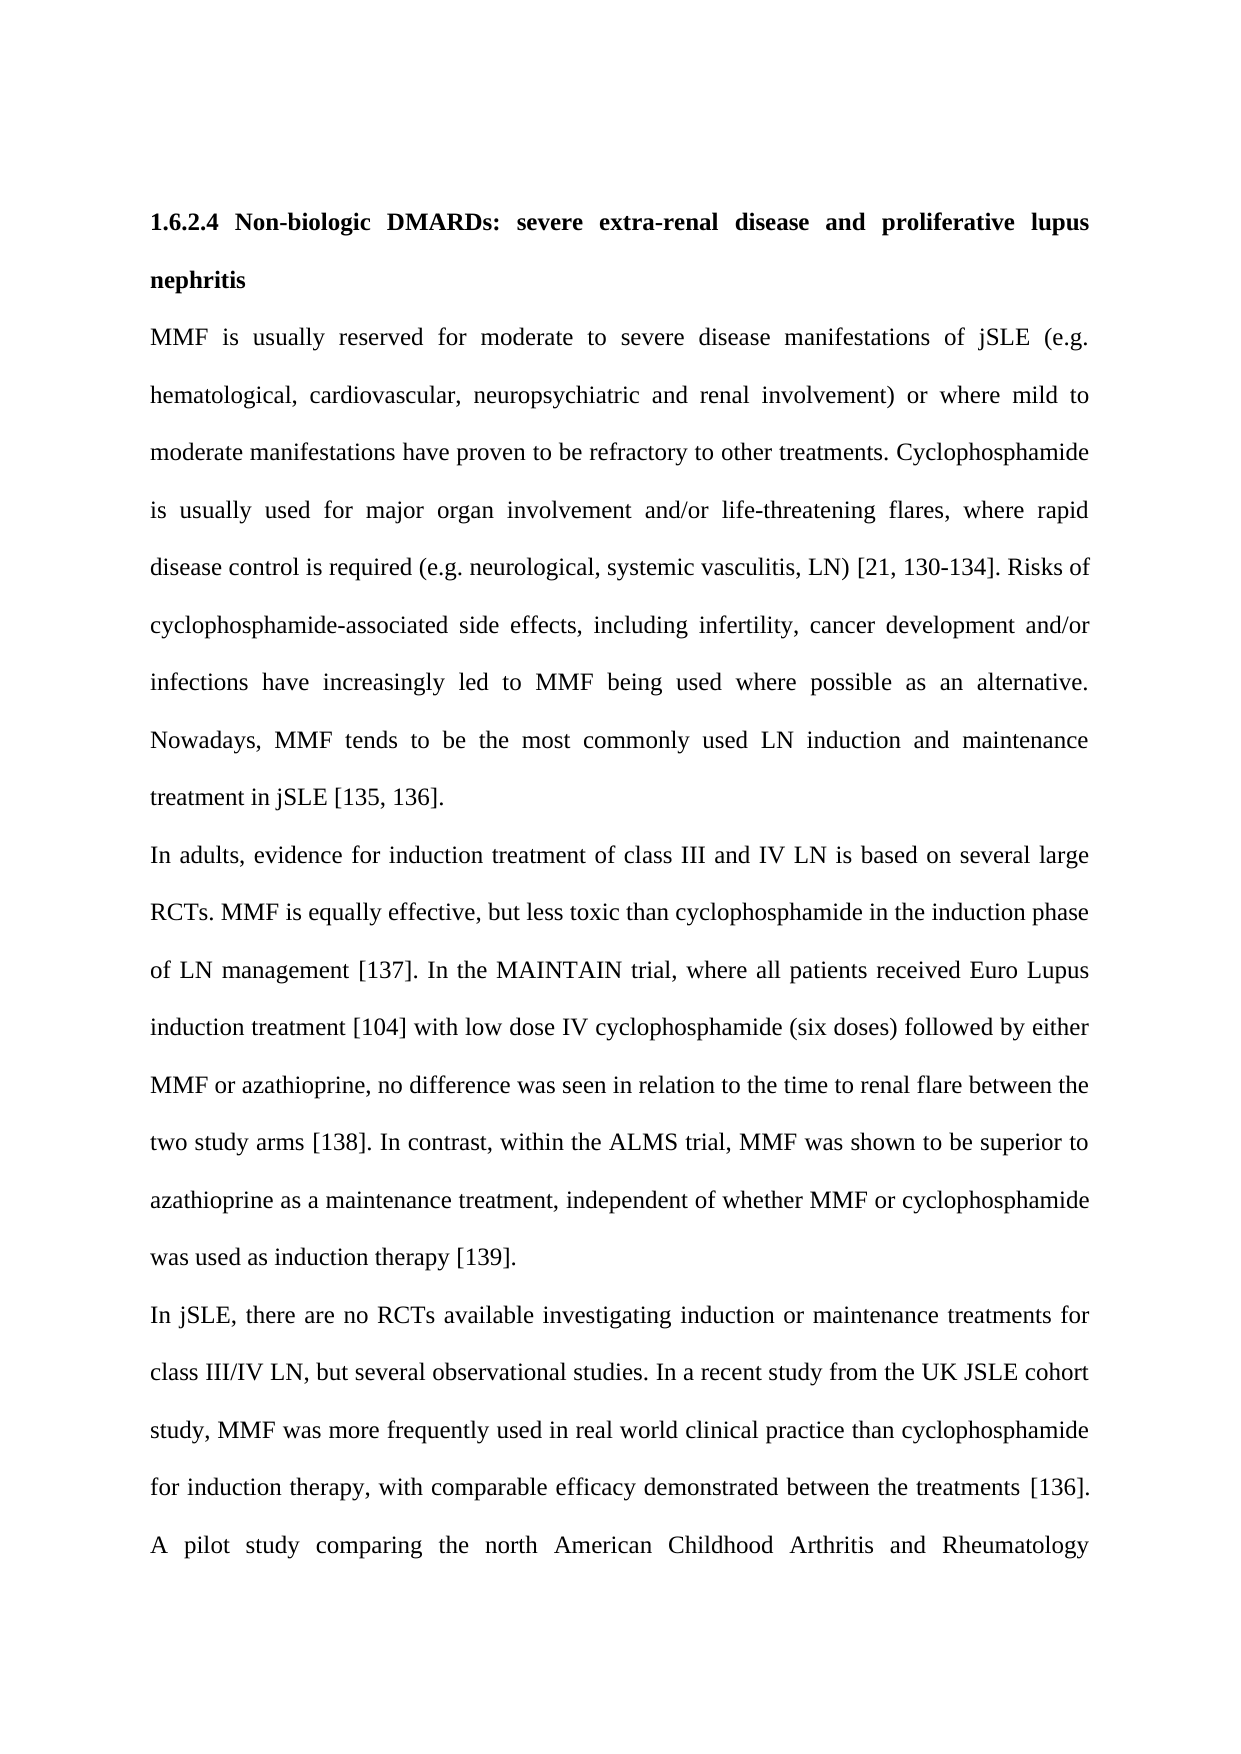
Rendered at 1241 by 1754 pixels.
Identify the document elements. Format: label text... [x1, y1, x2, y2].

text 1.6.2.4 Non-biologic DMARDs: severe extra-renal disease and proliferative lupus nephritis [150, 207, 1090, 294]
text In adults, evidence for induction treatment of class III and IV LN is based on several large RCTs. MMF is equally effective, but less toxic than cyclophosphamide in the induction phase of LN management [137]. In the MAINTAIN trial, where all patients received Euro Lupus induction treatment [104] with low dose IV cyclophosphamide (six doses) followed by either MMF or azathioprine, no difference was seen in relation to the time to renal flare between the two study arms [138]. In contrast, within the ALMS trial, MMF was shown to be superior to azathioprine as a maintenance treatment, independent of whether MMF or cyclophosphamide was used as induction therapy [139]. [150, 840, 1090, 1271]
text MMF is usually reserved for moderate to severe disease manifestations of jSLE (e.g. hematological, cardiovascular, neuropsychiatric and renal involvement) or where mild to moderate manifestations have proven to be refractory to other treatments. Cyclophosphamide is usually used for major organ involvement and/or life-threatening flares, where rapid disease control is required (e.g. neurological, systemic vasculitis, LN) [21, 130-134]. Risks of cyclophosphamide-associated side effects, including infertility, cancer development and/or infections have increasingly led to MMF being used where possible as an alternative. Nowadays, MMF tends to be the most commonly used LN induction and maintenance treatment in jSLE [135, 136]. [150, 322, 1090, 811]
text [150, 1300, 1090, 1559]
